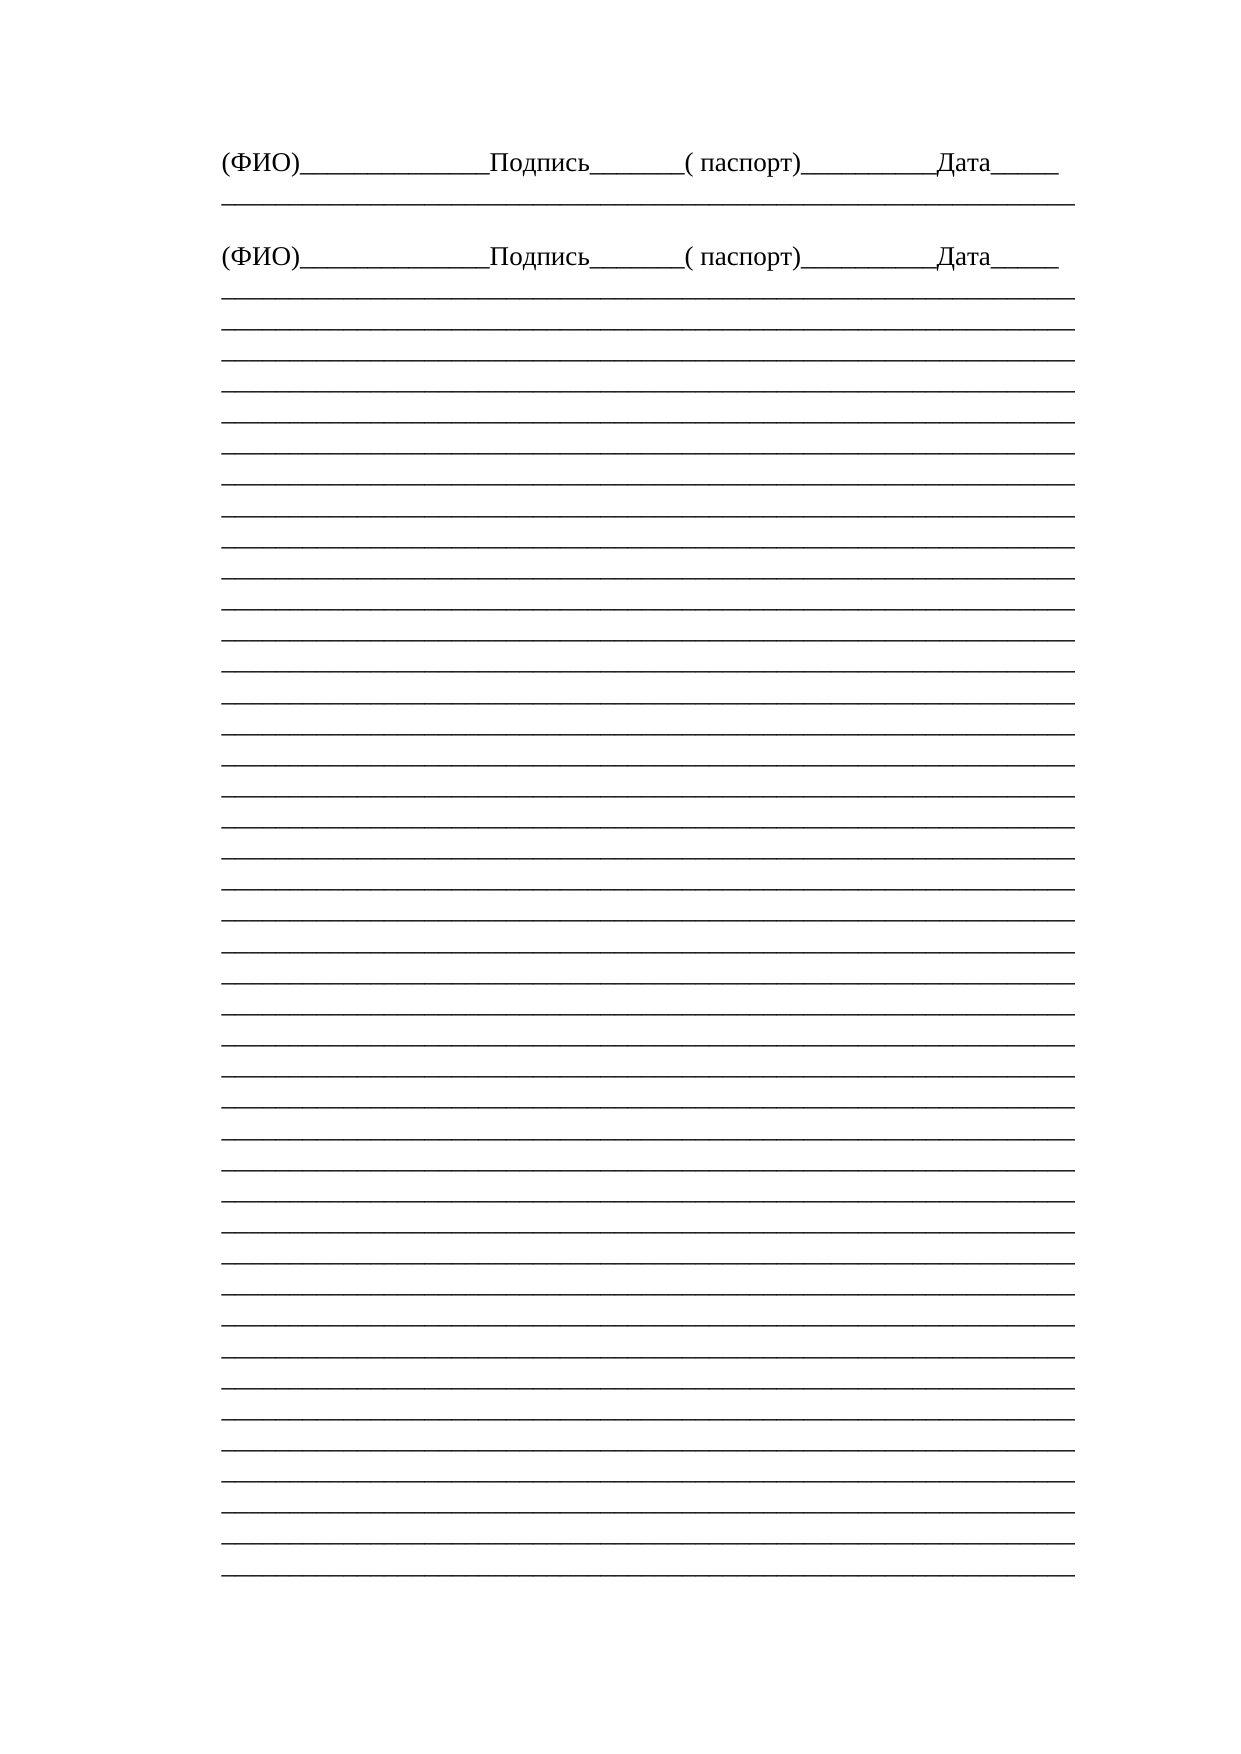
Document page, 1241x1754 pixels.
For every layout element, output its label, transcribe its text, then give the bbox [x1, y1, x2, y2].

text _______________________________________________________________ [177, 1361, 1152, 1392]
text _______________________________________________________________ [177, 489, 1152, 520]
text _______________________________________________________________ [177, 302, 1152, 333]
text _______________________________________________________________ [177, 800, 1152, 831]
text _______________________________________________________________ [177, 613, 1152, 644]
text _______________________________________________________________ [177, 1517, 1152, 1548]
text _______________________________________________________________ [177, 364, 1152, 395]
text _______________________________________________________________ [177, 707, 1152, 738]
text (ФИО)______________Подпись_______( паспорт)__________Дата_____ [177, 239, 1152, 271]
text _______________________________________________________________ [177, 333, 1152, 364]
text _______________________________________________________________ [177, 177, 1152, 208]
text _______________________________________________________________ [177, 1548, 1152, 1579]
text _______________________________________________________________ [177, 1081, 1152, 1112]
text _______________________________________________________________ [177, 1236, 1152, 1267]
text _______________________________________________________________ [177, 458, 1152, 489]
text _______________________________________________________________ [177, 831, 1152, 862]
text _______________________________________________________________ [177, 1018, 1152, 1049]
text _______________________________________________________________ [177, 1143, 1152, 1174]
text _______________________________________________________________ [177, 551, 1152, 582]
text (ФИО)______________Подпись_______( паспорт)__________Дата_____ [177, 146, 1152, 177]
text _______________________________________________________________ [177, 1392, 1152, 1423]
text _______________________________________________________________ [177, 987, 1152, 1018]
text _______________________________________________________________ [177, 1330, 1152, 1361]
text _______________________________________________________________ [177, 1112, 1152, 1143]
text _______________________________________________________________ [177, 271, 1152, 302]
text _______________________________________________________________ [177, 582, 1152, 613]
text _______________________________________________________________ [177, 1205, 1152, 1236]
text _______________________________________________________________ [177, 520, 1152, 551]
text _______________________________________________________________ [177, 1049, 1152, 1081]
text _______________________________________________________________ [177, 925, 1152, 956]
text _______________________________________________________________ [177, 769, 1152, 800]
text _______________________________________________________________ [177, 862, 1152, 894]
text _______________________________________________________________ [177, 676, 1152, 707]
text _______________________________________________________________ [177, 1174, 1152, 1205]
text _______________________________________________________________ [177, 426, 1152, 458]
text _______________________________________________________________ [177, 1454, 1152, 1485]
text _______________________________________________________________ [177, 395, 1152, 426]
text _______________________________________________________________ [177, 956, 1152, 987]
text _______________________________________________________________ [177, 1423, 1152, 1454]
text _______________________________________________________________ [177, 1298, 1152, 1330]
text _______________________________________________________________ [177, 1267, 1152, 1298]
text _______________________________________________________________ [177, 644, 1152, 676]
text _______________________________________________________________ [177, 894, 1152, 925]
text _______________________________________________________________ [177, 738, 1152, 769]
text _______________________________________________________________ [177, 1485, 1152, 1517]
